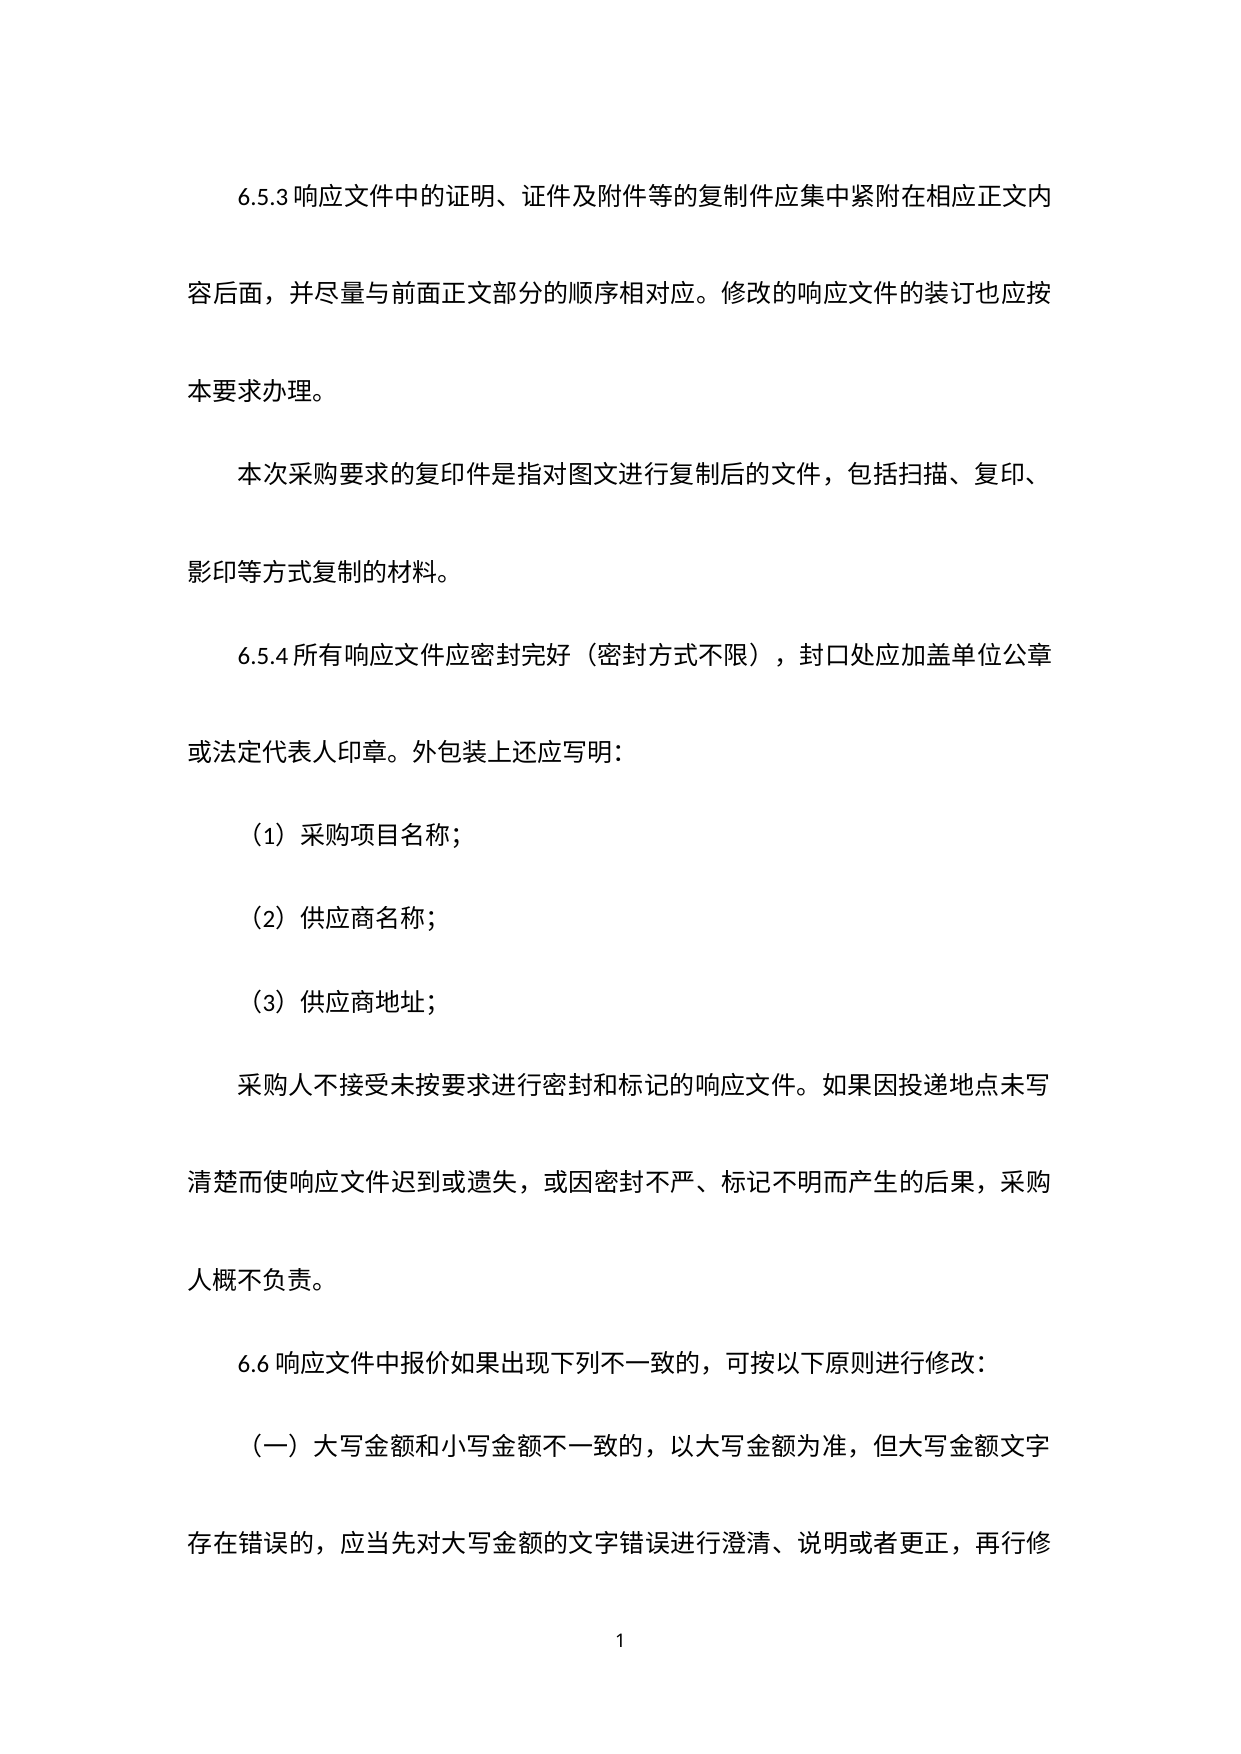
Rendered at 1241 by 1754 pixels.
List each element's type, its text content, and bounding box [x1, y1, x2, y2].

text 本次采购要求的复印件是指对图文进行复制后的文件，包括扫描、复印、影印等方式复制的材料。 [187, 440, 1053, 603]
text 6.5.4所有响应文件应密封完好（密封方式不限），封口处应加盖单位公章或法定代表人印章。外包装上还应写明： [187, 621, 1053, 783]
text 6.5.3响应文件中的证明、证件及附件等的复制件应集中紧附在相应正文内容后面，并尽量与前面正文部分的顺序相对应。修改的响应文件的装订也应按本要求办理。 [187, 162, 1053, 422]
text （2）供应商名称； [187, 884, 1053, 949]
text （1）采购项目名称； [187, 801, 1053, 866]
text 6.6 响应文件中报价如果出现下列不一致的，可按以下原则进行修改： [187, 1329, 1053, 1394]
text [187, 1412, 1053, 1574]
text （3）供应商地址； [187, 968, 1053, 1033]
text 采购人不接受未按要求进行密封和标记的响应文件。如果因投递地点未写清楚而使响应文件迟到或遗失，或因密封不严、标记不明而产生的后果，采购人概不负责。 [187, 1051, 1053, 1311]
